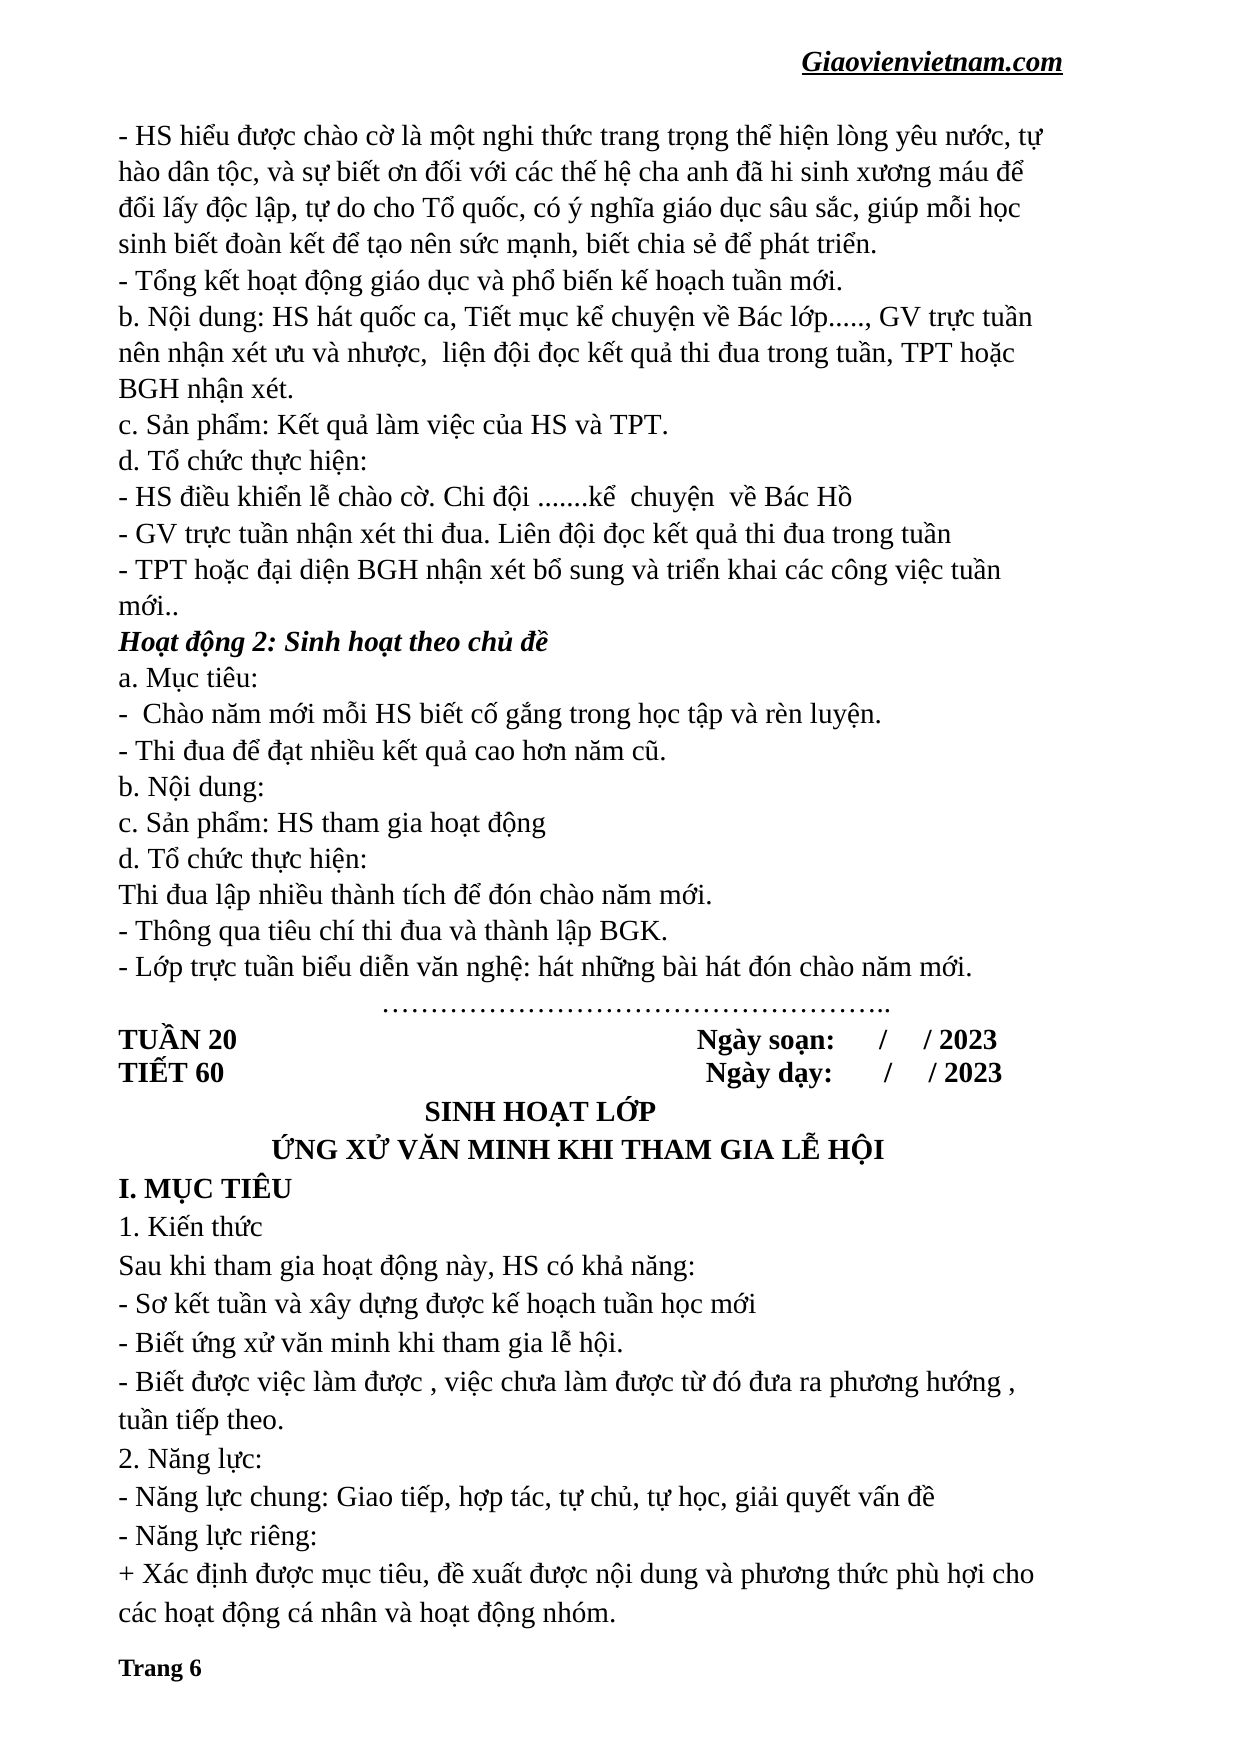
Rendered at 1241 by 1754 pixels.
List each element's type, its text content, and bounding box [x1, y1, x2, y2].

text - Sơ kết tuần và xây dựng được kế hoạch tuần học mới [118, 1287, 1063, 1320]
text I. MỤC TIÊU [118, 1171, 1063, 1204]
text d. Tổ chức thực hiện: [118, 443, 1063, 477]
text Sau khi tham gia hoạt động này, HS có khả năng: [118, 1248, 1063, 1282]
text TUẦN 20 Ngày soạn: / / 2023 [118, 1022, 1063, 1055]
text - GV trực tuần nhận xét thi đua. Liên đội đọc kết quả thi đua trong tuần [118, 516, 1063, 549]
text c. Sản phẩm: Kết quả làm việc của HS và TPT. [118, 407, 1063, 441]
text - Năng lực chung: Giao tiếp, hợp tác, tự chủ, tự học, giải quyết vấn đề [118, 1479, 1063, 1513]
text 2. Năng lực: [118, 1441, 1063, 1474]
text + Xác định được mục tiêu, đề xuất được nội dung và phương thức phù hợi cho các hoạt động cá nhân và hoạt động nhóm. [118, 1556, 1063, 1628]
text b. Nội dung: HS hát quốc ca, Tiết mục kể chuyện về Bác lớp....., GV trực tuần nên nhận xét ưu và nhược, liện đội đọc kết quả thi đua trong tuần, TPT hoặc BGH nhận xét. [118, 299, 1063, 405]
text - Thi đua để đạt nhiều kết quả cao hơn năm cũ. [118, 733, 1063, 766]
text - HS hiểu được chào cờ là một nghi thức trang trọng thể hiện lòng yêu nước, tự hào dân tộc, và sự biết ơn đối với các thế hệ cha anh đã hi sinh xương máu để đổi lấy độc lập, tự do cho Tổ quốc, có ý nghĩa giáo dục sâu sắc, giúp mỗi học sinh biết đoàn kết để tạo nên sức mạnh, biết chia sẻ để phát triển. [118, 118, 1063, 260]
text c. Sản phẩm: HS tham gia hoạt động [118, 805, 1063, 838]
text Hoạt động 2: Sinh hoạt theo chủ đề [118, 624, 1063, 658]
text - Thông qua tiêu chí thi đua và thành lập BGK. [118, 913, 1063, 947]
text Thi đua lập nhiều thành tích để đón chào năm mới. [118, 877, 1063, 911]
text a. Mục tiêu: [118, 660, 1063, 694]
text 1. Kiến thức [118, 1209, 1063, 1243]
text - Biết được việc làm được , việc chưa làm được từ đó đưa ra phương hướng , tuần tiếp theo. [118, 1364, 1063, 1436]
text - HS điều khiển lễ chào cờ. Chi đội .......kể chuyện về Bác Hồ [118, 479, 1063, 513]
text - Năng lực riêng: [118, 1518, 1063, 1551]
text - Lớp trực tuần biểu diễn văn nghệ: hát những bài hát đón chào năm mới. [118, 949, 1063, 983]
text - Tổng kết hoạt động giáo dục và phổ biến kế hoạch tuần mới. [118, 263, 1063, 296]
text d. Tổ chức thực hiện: [118, 841, 1063, 874]
text TIẾT 60 Ngày dạy: / / 2023 [118, 1055, 1063, 1089]
text - Biết ứng xử văn minh khi tham gia lễ hội. [118, 1325, 1063, 1359]
text …………………………………………….. [118, 986, 1063, 1019]
text ỨNG XỬ VĂN MINH KHI THAM GIA LỄ HỘI [118, 1132, 1063, 1166]
text - Chào năm mới mỗi HS biết cố gắng trong học tập và rèn luyện. [118, 696, 1063, 730]
text SINH HOẠT LỚP [118, 1094, 1063, 1127]
text b. Nội dung: [118, 769, 1063, 802]
text - TPT hoặc đại diện BGH nhận xét bổ sung và triển khai các công việc tuần mới.. [118, 552, 1063, 622]
